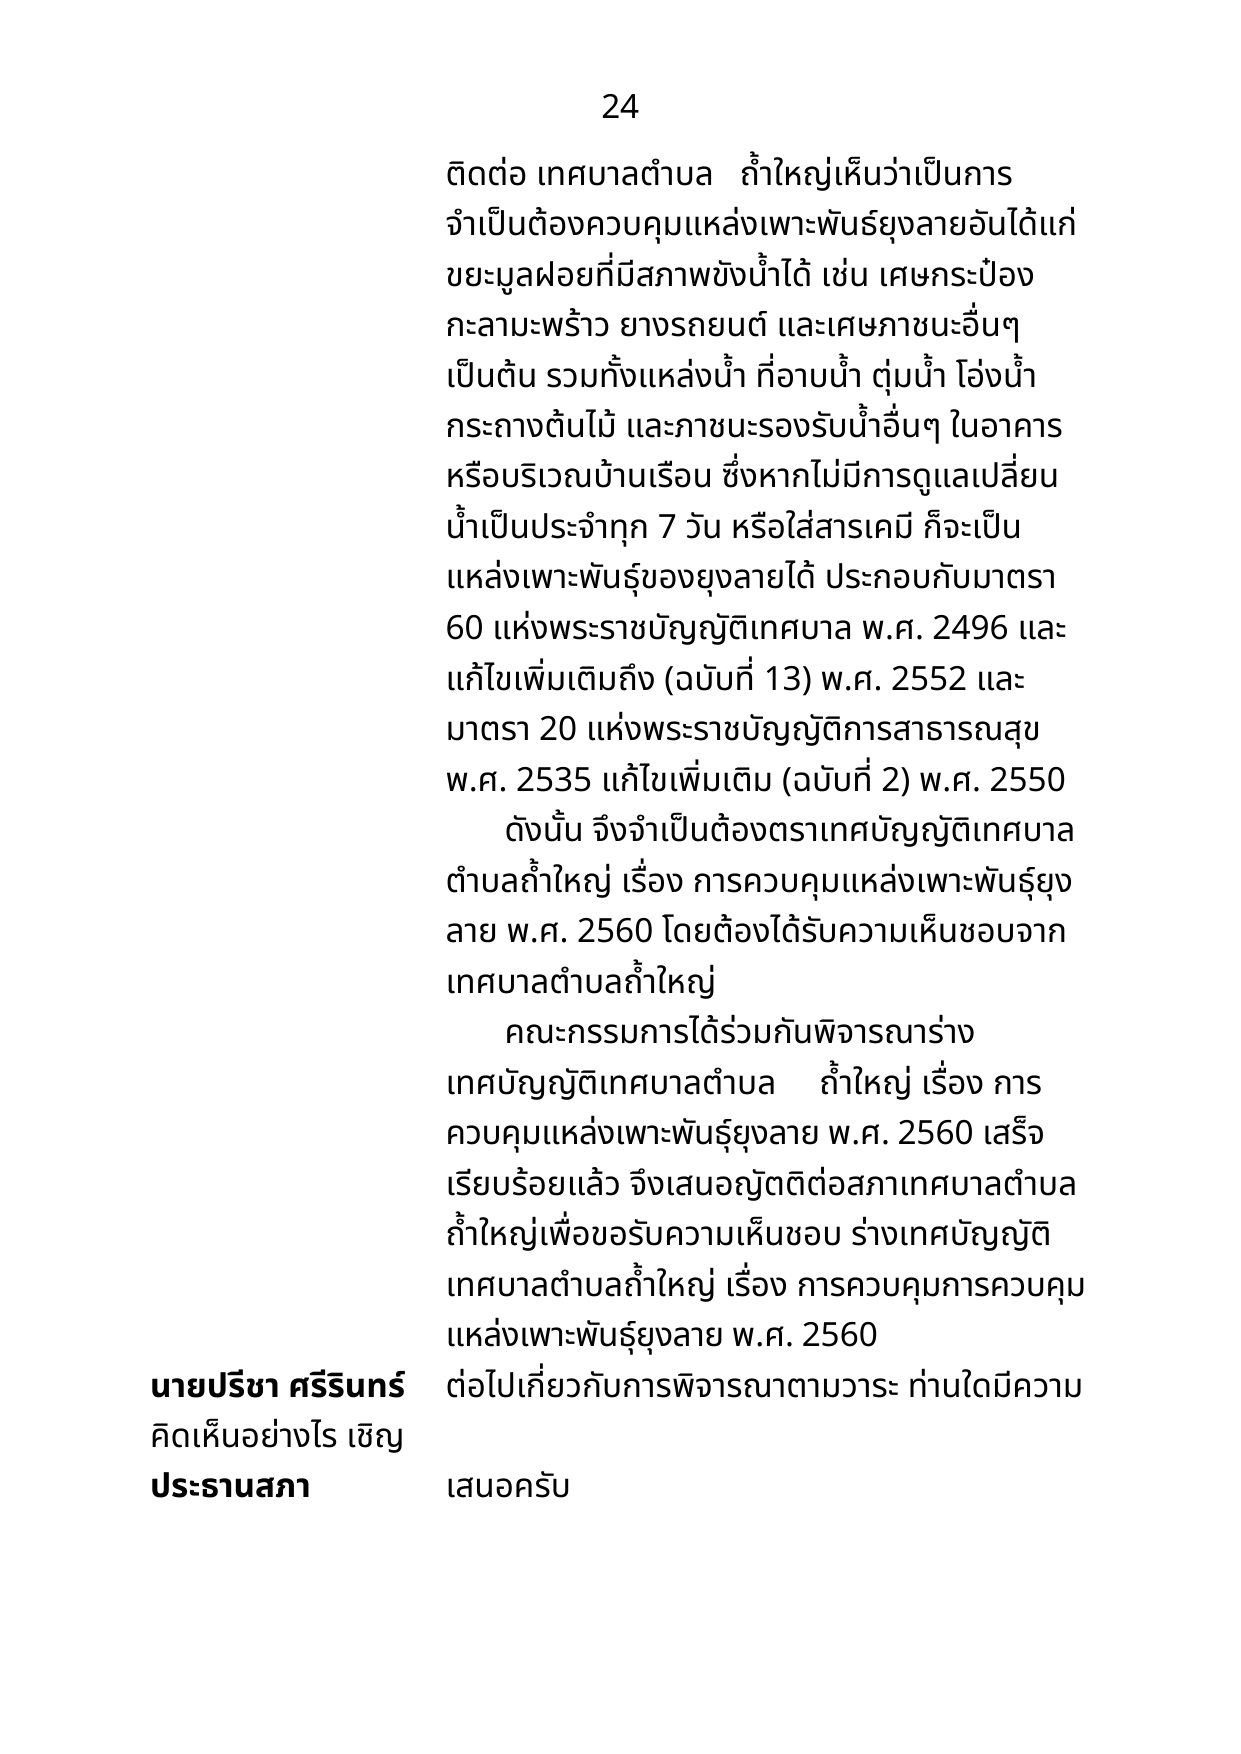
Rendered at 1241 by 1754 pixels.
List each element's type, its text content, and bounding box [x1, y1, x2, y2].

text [445, 150, 1093, 806]
text นายปรีชา ศรีรินทร์ ต่อไปเกี่ยวกับการพิจารณาตามวาระ ท่านใดมีความคิดเห็นอย่างไร เชิญ [150, 1362, 1095, 1462]
text ประธานสภา เสนอครับ [150, 1462, 1110, 1513]
text ดังนั้น จึงจำเป็นต้องตราเทศบัญญัติเทศบาลตำบลถ้ำใหญ่ เรื่อง การควบคุมแหล่งเพาะพันธุ์ยุงลาย พ.ศ. 2560 โดยต้องได้รับความเห็นชอบจากเทศบาลตำบลถ้ำใหญ่ [445, 806, 1093, 1008]
text คณะกรรมการได้ร่วมกันพิจารณาร่างเทศบัญญัติเทศบาลตำบล ถ้ำใหญ่ เรื่อง การควบคุมแหล่งเพาะพันธุ์ยุงลาย พ.ศ. 2560 เสร็จเรียบร้อยแล้ว จึงเสนอญัตติต่อสภาเทศบาลตำบลถ้ำใหญ่เพื่อขอรับความเห็นชอบ ร่างเทศบัญญัติเทศบาลตำบลถ้ำใหญ่ เรื่อง การควบคุมการควบคุมแหล่งเพาะพันธุ์ยุงลาย พ.ศ. 2560 [445, 1008, 1093, 1362]
